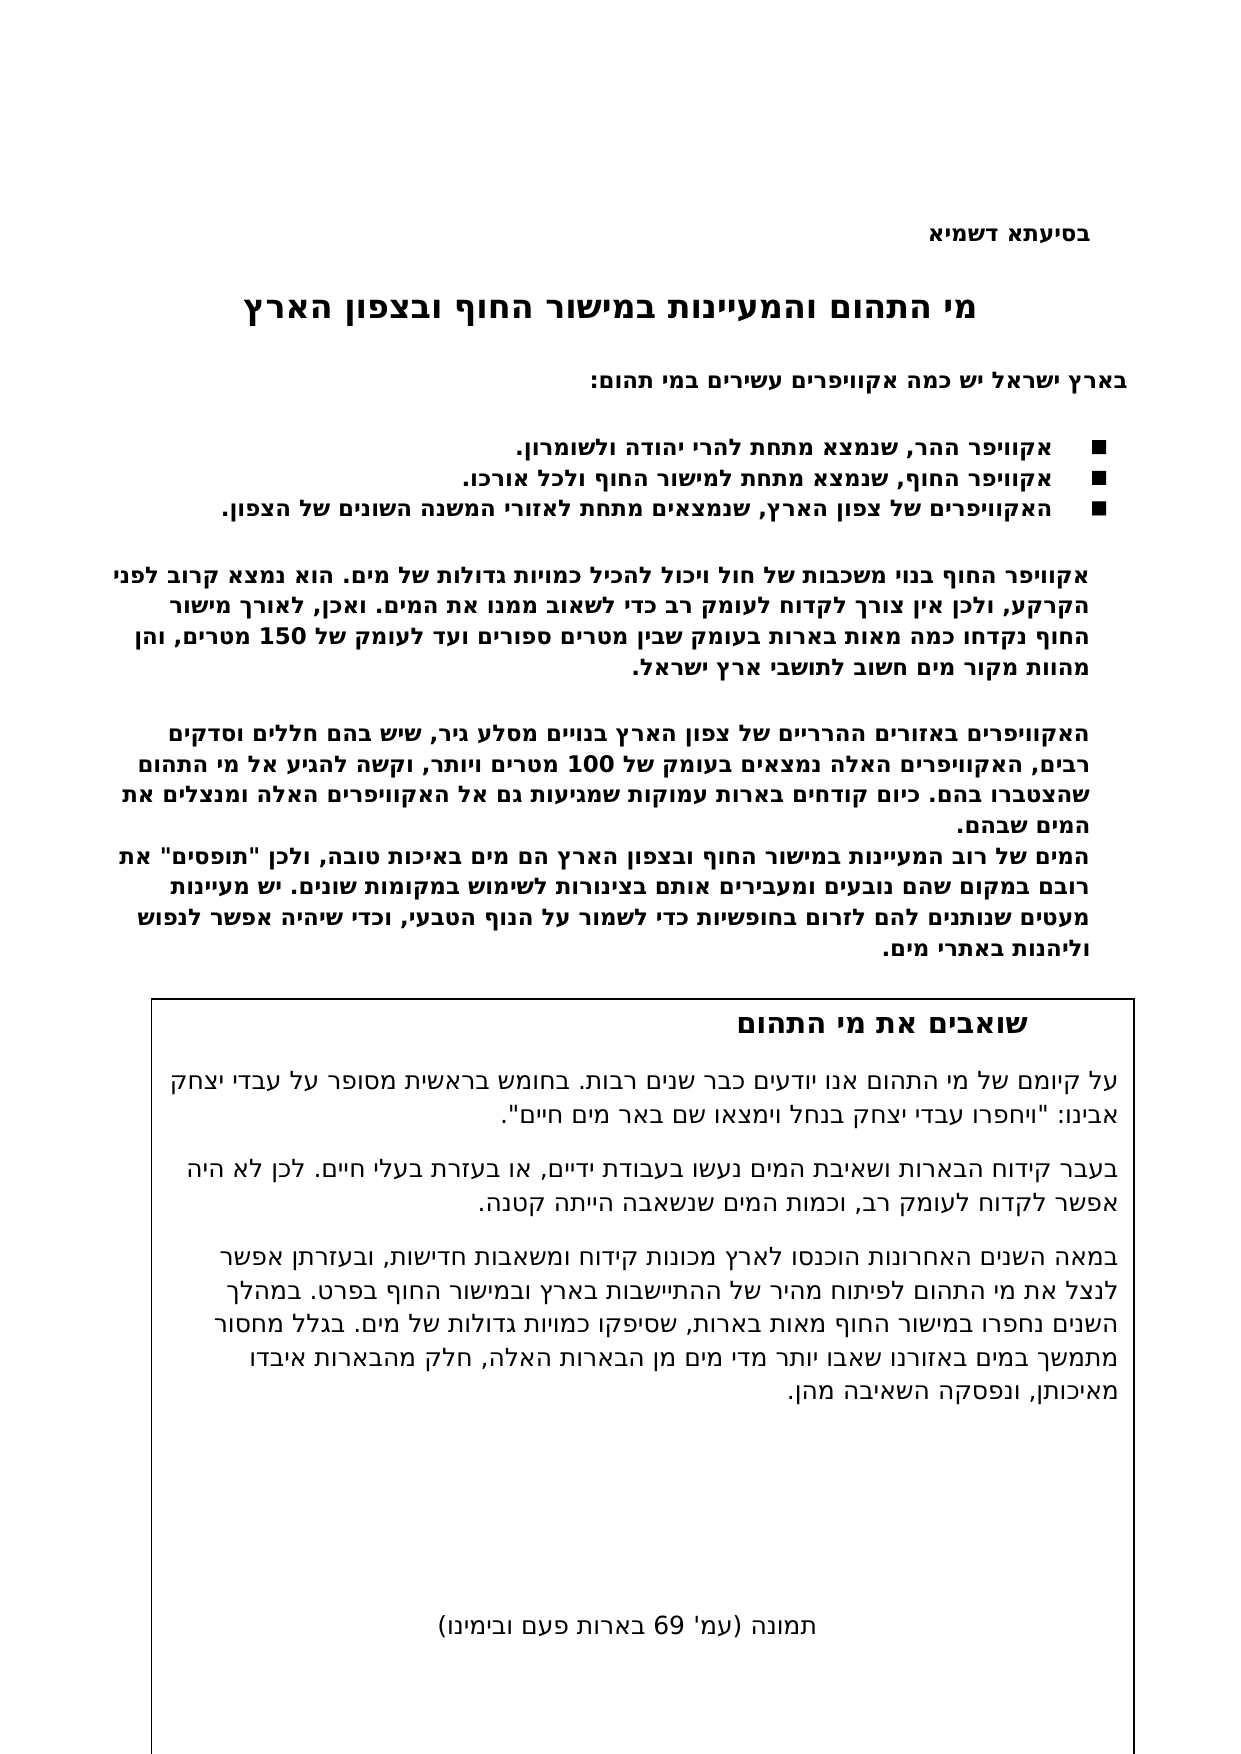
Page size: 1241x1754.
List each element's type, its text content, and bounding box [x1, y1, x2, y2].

list אקוויפר ההר, שנמצא מתחת להרי יהודה ולשומרון. [112, 434, 1091, 461]
list האקוויפרים באזורים ההרריים של צפון הארץ בנויים מסלע גיר, שיש בהם חללים וסדקים רבים, האקוויפרים האלה נמצאים בעומק של 100 מטרים ויותר, וקשה להגיע אל מי התהום שהצטברו בהם. כיום קודחים בארות עמוקות שמגיעות גם אל האקוויפרים האלה ומנצלים את המים שבהם. [112, 720, 1091, 839]
list מי התהום והמעיינות במישור החוף ובצפון הארץ [112, 287, 978, 326]
list אקוויפר החוף, שנמצא מתחת למישור החוף ולכל אורכו. [112, 465, 1091, 491]
list אקוויפר החוף בנוי משכבות של חול ויכול להכיל כמויות גדולות של מים. הוא נמצא קרוב לפני הקרקע, ולכן אין צורך לקדוח לעומק רב כדי לשאוב ממנו את המים. ואכן, לאורך מישור החוף נקדחו כמה מאות בארות בעומק שבין מטרים ספורים ועד לעומק של 150 מטרים, והן מהוות מקור מים חשוב לתושבי ארץ ישראל. [112, 562, 1091, 681]
list בסיעתא דשמיא [112, 221, 1091, 247]
list המים של רוב המעיינות במישור החוף ובצפון הארץ הם מים באיכות טובה, ולכן "תופסים" את רובם במקום שהם נובעים ומעבירים אותם בצינורות לשימוש במקומות שונים. יש מעיינות מעטים שנותנים להם לזרום בחופשיות כדי לשמור על הנוף הטבעי, וכדי שיהיה אפשר לנפוש וליהנות באתרי מים. [112, 843, 1091, 961]
list האקוויפרים של צפון הארץ, שנמצאים מתחת לאזורי המשנה השונים של הצפון. [112, 495, 1091, 522]
list בארץ ישראל יש כמה אקוויפרים עשירים במי תהום: [112, 368, 1128, 394]
